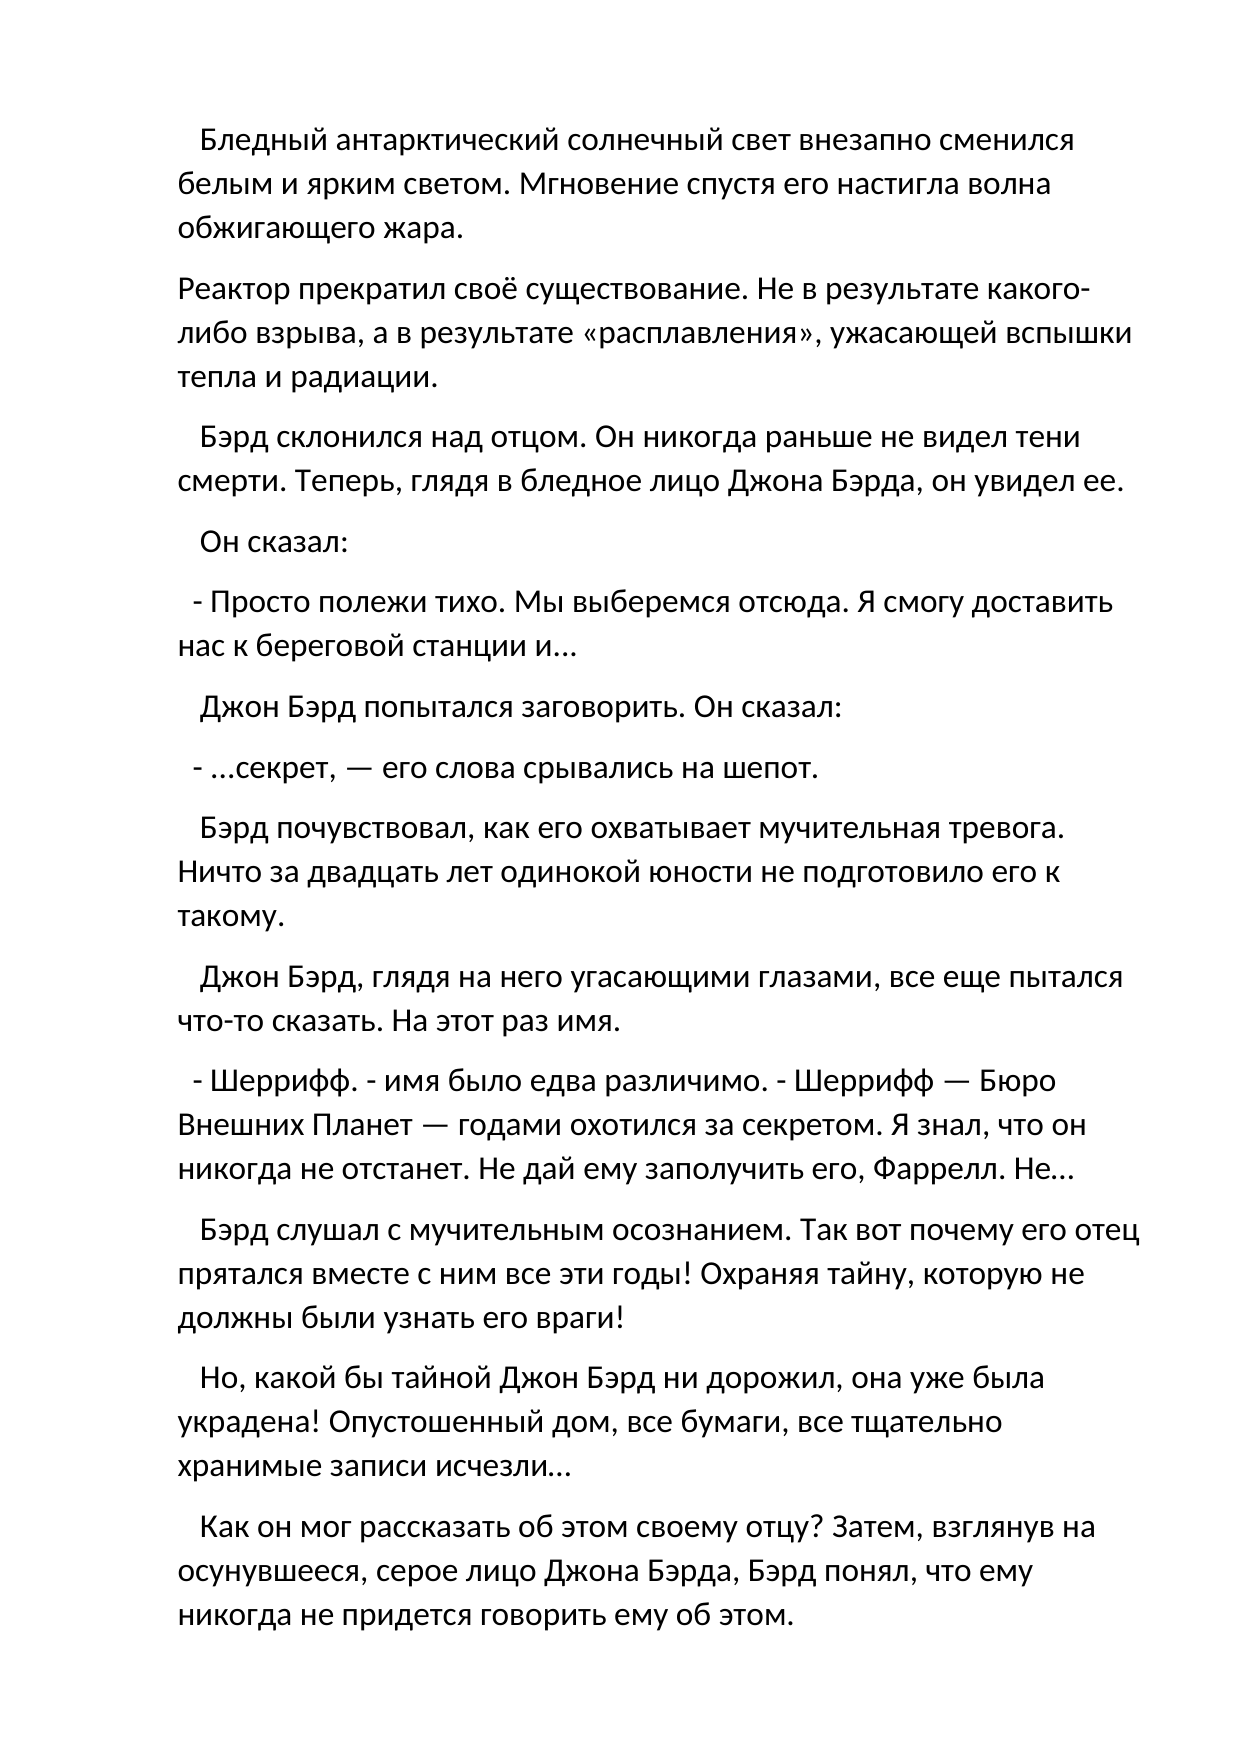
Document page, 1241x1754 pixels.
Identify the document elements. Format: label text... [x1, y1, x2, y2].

text - Шеррифф. - имя было едва различимо. - Шеррифф — Бюро Внешних Планет — годами охотился за секретом. Я знал, что он никогда не отстанет. Не дай ему заполучить его, Фаррелл. Не… [177, 1059, 1152, 1188]
text Он сказал: [177, 520, 1152, 561]
text Бэрд почувствовал, как его охватывает мучительная тревога. Ничто за двадцать лет одинокой юности не подготовило его к такому. [177, 806, 1152, 935]
text - Просто полежи тихо. Мы выберемся отсюда. Я смогу доставить нас к береговой станции и... [177, 580, 1152, 665]
text Бэрд слушал с мучительным осознанием. Так вот почему его отец прятался вместе с ним все эти годы! Охраняя тайну, которую не должны были узнать его враги! [177, 1208, 1152, 1337]
text Но, какой бы тайной Джон Бэрд ни дорожил, она уже была украдена! Опустошенный дом, все бумаги, все тщательно хранимые записи исчезли… [177, 1356, 1152, 1485]
text - ...секрет, — его слова срывались на шепот. [177, 746, 1152, 786]
text Джон Бэрд попытался заговорить. Он сказал: [177, 685, 1152, 726]
text Бэрд склонился над отцом. Он никогда раньше не видел тени смерти. Теперь, глядя в бледное лицо Джона Бэрда, он увидел ее. [177, 415, 1152, 500]
text Бледный антарктический солнечный свет внезапно сменился белым и ярким светом. Мгновение спустя его настигла волна обжигающего жара. [177, 118, 1152, 247]
text Как он мог рассказать об этом своему отцу? Затем, взглянув на осунувшееся, серое лицо Джона Бэрда, Бэрд понял, что ему никогда не придется говорить ему об этом. [177, 1505, 1152, 1634]
text Реактор прекратил своё существование. Не в результате какого-либо взрыва, а в результате «расплавления», ужасающей вспышки тепла и радиации. [177, 267, 1152, 395]
text Джон Бэрд, глядя на него угасающими глазами, все еще пытался что-то сказать. На этот раз имя. [177, 955, 1152, 1039]
